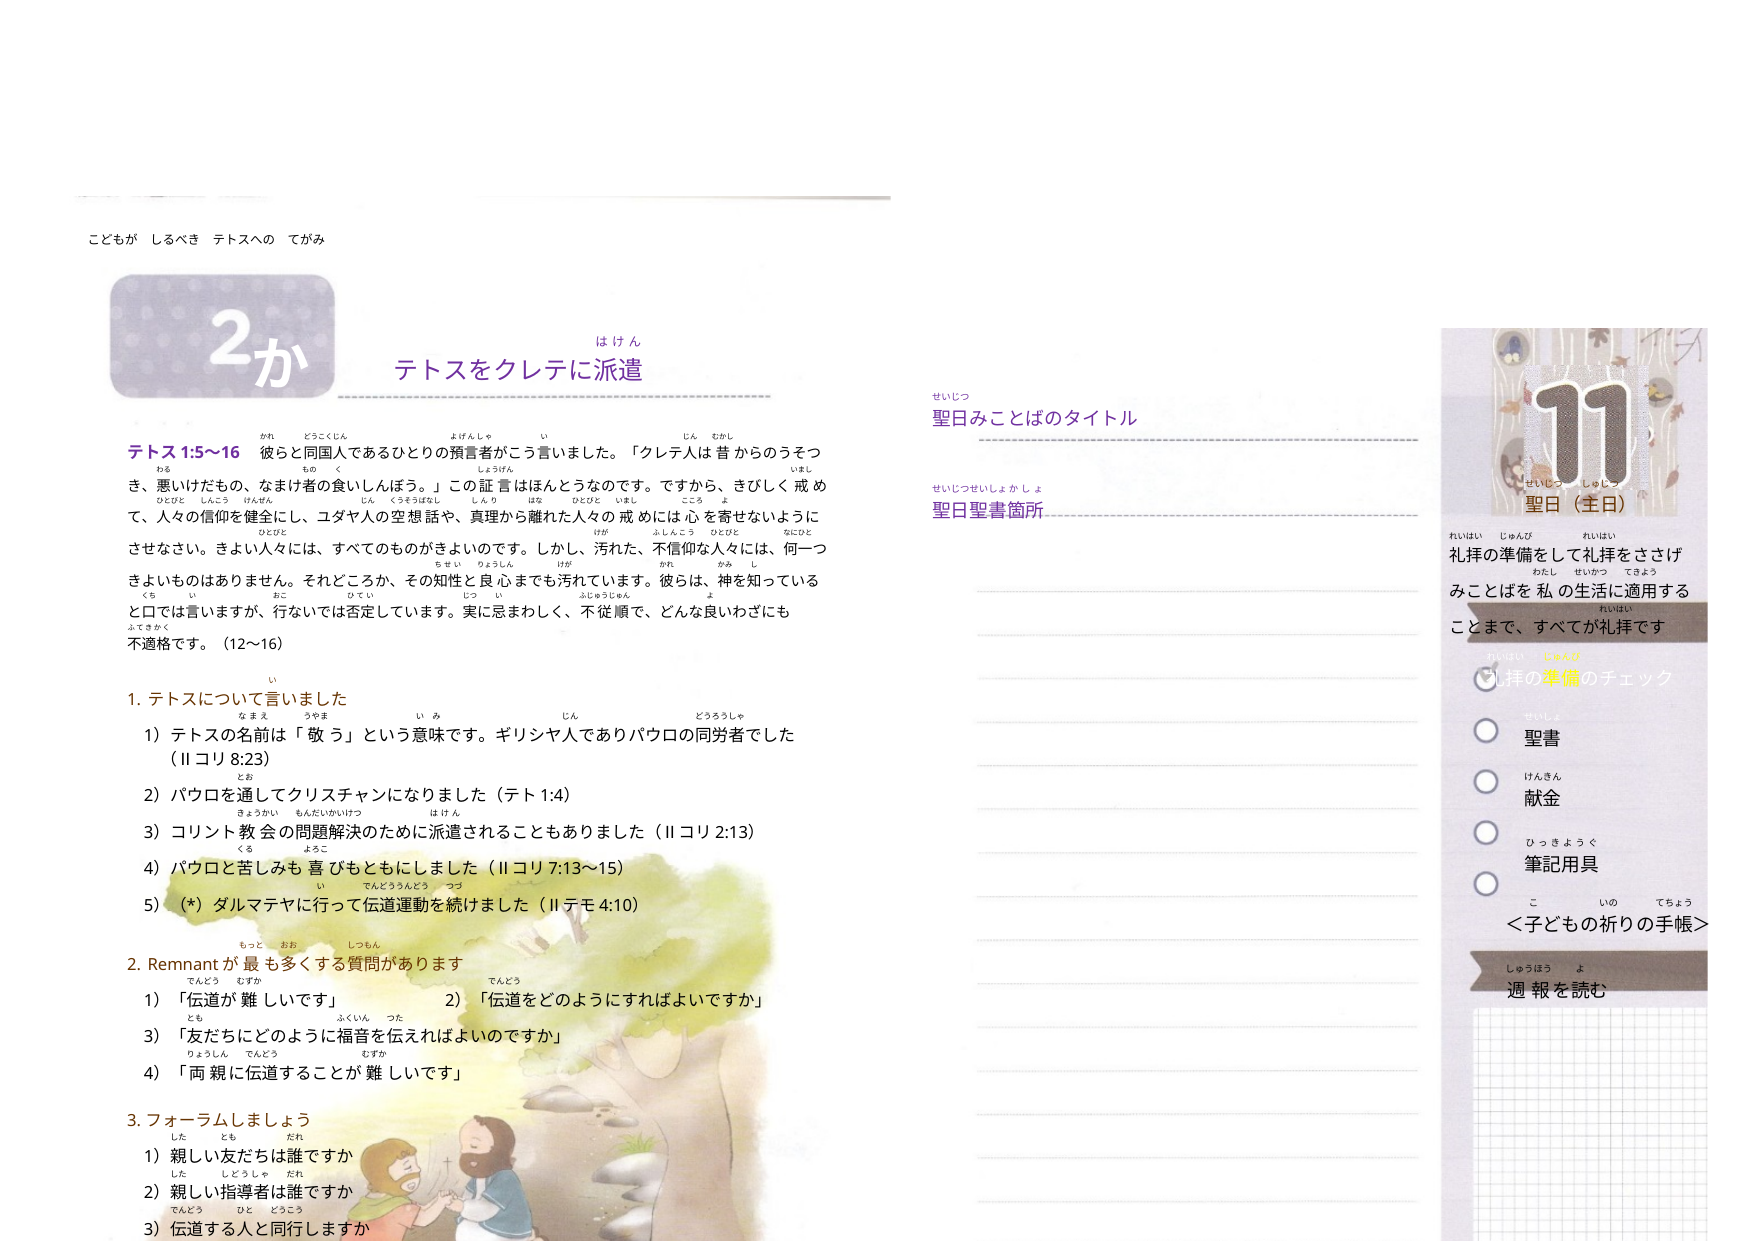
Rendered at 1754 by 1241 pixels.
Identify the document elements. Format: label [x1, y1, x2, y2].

picture [68, 196, 1708, 1241]
